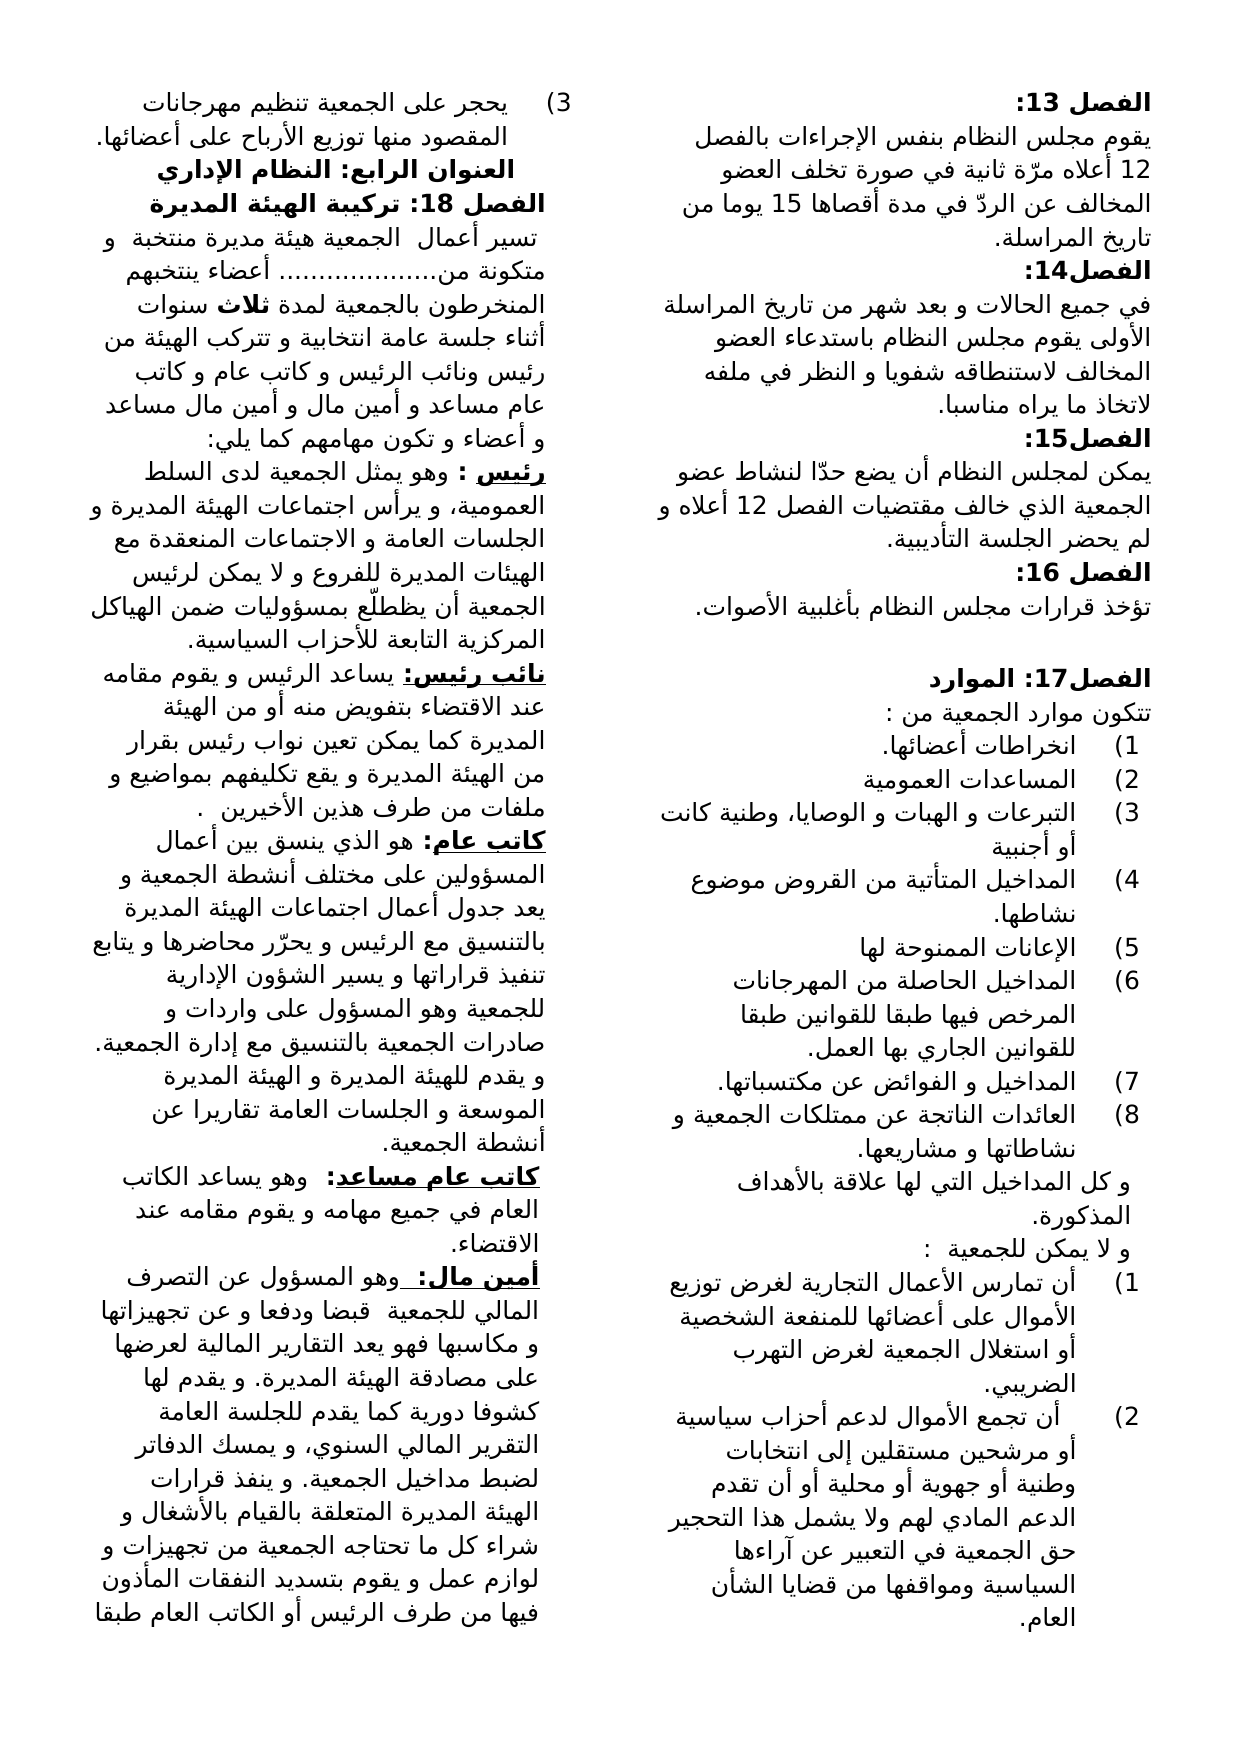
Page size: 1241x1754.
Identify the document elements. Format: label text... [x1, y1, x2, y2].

text كاتب عام مساعد: وهو يساعد الكاتب العام في جميع مهامه و يقوم مقامه عند الاقتضاء. [89, 1162, 539, 1258]
list المداخيل و الفوائض عن مكتسباتها. [657, 1067, 1114, 1096]
text و كل المداخيل التي لها علاقة بالأهداف المذكورة. [657, 1168, 1131, 1230]
list المداخيل المتأتية من القروض موضوع نشاطها. [657, 866, 1114, 928]
text نائب رئيس: يساعد الرئيس و يقوم مقامه عند الاقتضاء بتفويض منه أو من الهيئة المديرة كما يمكن تعين نواب رئيس بقرار من الهيئة المديرة و يقع تكليفهم بمواضيع و ملفات من طرف هذين الأخيرين . [89, 659, 546, 822]
list المساعدات العمومية [657, 765, 1114, 794]
text كاتب عام: هو الذي ينسق بين أعمال المسؤولين على مختلف أنشطة الجمعية و يعد جدول أعمال اجتماعات الهيئة المديرة بالتنسيق مع الرئيس و يحرّر محاضرها و يتابع تنفيذ قراراتها و يسير الشؤون الإدارية للجمعية وهو المسؤول على واردات و صادرات الجمعية بالتنسيق مع إدارة الجمعية. و يقدم للهيئة المديرة و الهيئة المديرة الموسعة و الجلسات العامة تقاريرا عن أنشطة الجمعية. [89, 827, 546, 1158]
list العائدات الناتجة عن ممتلكات الجمعية و نشاطاتها و مشاريعها. [657, 1101, 1114, 1163]
text الفصل14: [657, 256, 1152, 286]
list انخراطات أعضائها. [657, 732, 1114, 761]
text يمكن لمجلس النظام أن يضع حدّا لنشاط عضو الجمعية الذي خالف مقتضيات الفصل 12 أعلاه و لم يحضر الجلسة التأديبية. [657, 458, 1152, 554]
list أن تمارس الأعمال التجارية لغرض توزيع الأموال على أعضائها للمنفعة الشخصية أو استغلال الجمعية لغرض التهرب الضريبي. [657, 1268, 1114, 1398]
text يقوم مجلس النظام بنفس الإجراءات بالفصل 12 أعلاه مرّة ثانية في صورة تخلف العضو المخالف عن الردّ في مدة أقصاها 15 يوما من تاريخ المراسلة. [657, 122, 1152, 252]
text تؤخذ قرارات مجلس النظام بأغلبية الأصوات. [657, 592, 1152, 621]
text الفصل 18: تركيبة الهيئة المديرة [89, 189, 546, 218]
list التبرعات و الهبات و الوصايا، وطنية كانت أو أجنبية [657, 799, 1114, 861]
list المداخيل الحاصلة من المهرجانات المرخص فيها طبقا للقوانين طبقا للقوانين الجاري بها العمل. [657, 966, 1114, 1063]
list أن تجمع الأموال لدعم أحزاب سياسية أو مرشحين مستقلين إلى انتخابات وطنية أو جهوية أو محلية أو أن تقدم الدعم المادي لهم ولا يشمل هذا التحجير حق الجمعية في التعبير عن آراءها السياسية ومواقفها من قضايا الشأن العام. [657, 1402, 1114, 1633]
text و لا يمكن للجمعية : [657, 1235, 1131, 1264]
list يحجر على الجمعية تنظيم مهرجانات المقصود منها توزيع الأرباح على أعضائها. [89, 89, 546, 151]
text الفصل17: الموارد [657, 664, 1152, 694]
text الفصل 16: [657, 558, 1152, 587]
text رئيس : وهو يمثل الجمعية لدى السلط العمومية، و يرأس اجتماعات الهيئة المديرة و الجلسات العامة و الاجتماعات المنعقدة مع الهيئات المديرة للفروع و لا يمكن لرئيس الجمعية أن يظطلّع بمسؤوليات ضمن الهياكل المركزية التابعة للأحزاب السياسية. [89, 458, 546, 654]
text تسير أعمال الجمعية هيئة مديرة منتخبة و متكونة من.................... أعضاء ينتخبهم المنخرطون بالجمعية لمدة ثلاث سنوات أثناء جلسة عامة انتخابية و تتركب الهيئة من رئيس ونائب الرئيس و كاتب عام و كاتب عام مساعد و أمين مال و أمين مال مساعد و أعضاء و تكون مهامهم كما يلي: [89, 223, 546, 453]
text الفصل 13: [657, 89, 1152, 118]
list الإعانات الممنوحة لها [657, 933, 1114, 962]
text في جميع الحالات و بعد شهر من تاريخ المراسلة الأولى يقوم مجلس النظام باستدعاء العضو المخالف لاستنطاقه شفويا و النظر في ملفه لاتخاذ ما يراه مناسبا. [657, 290, 1152, 420]
text الفصل15: [657, 424, 1152, 453]
text العنوان الرابع: النظام الإداري [89, 156, 583, 185]
text تتكون موارد الجمعية من : [657, 698, 1152, 727]
